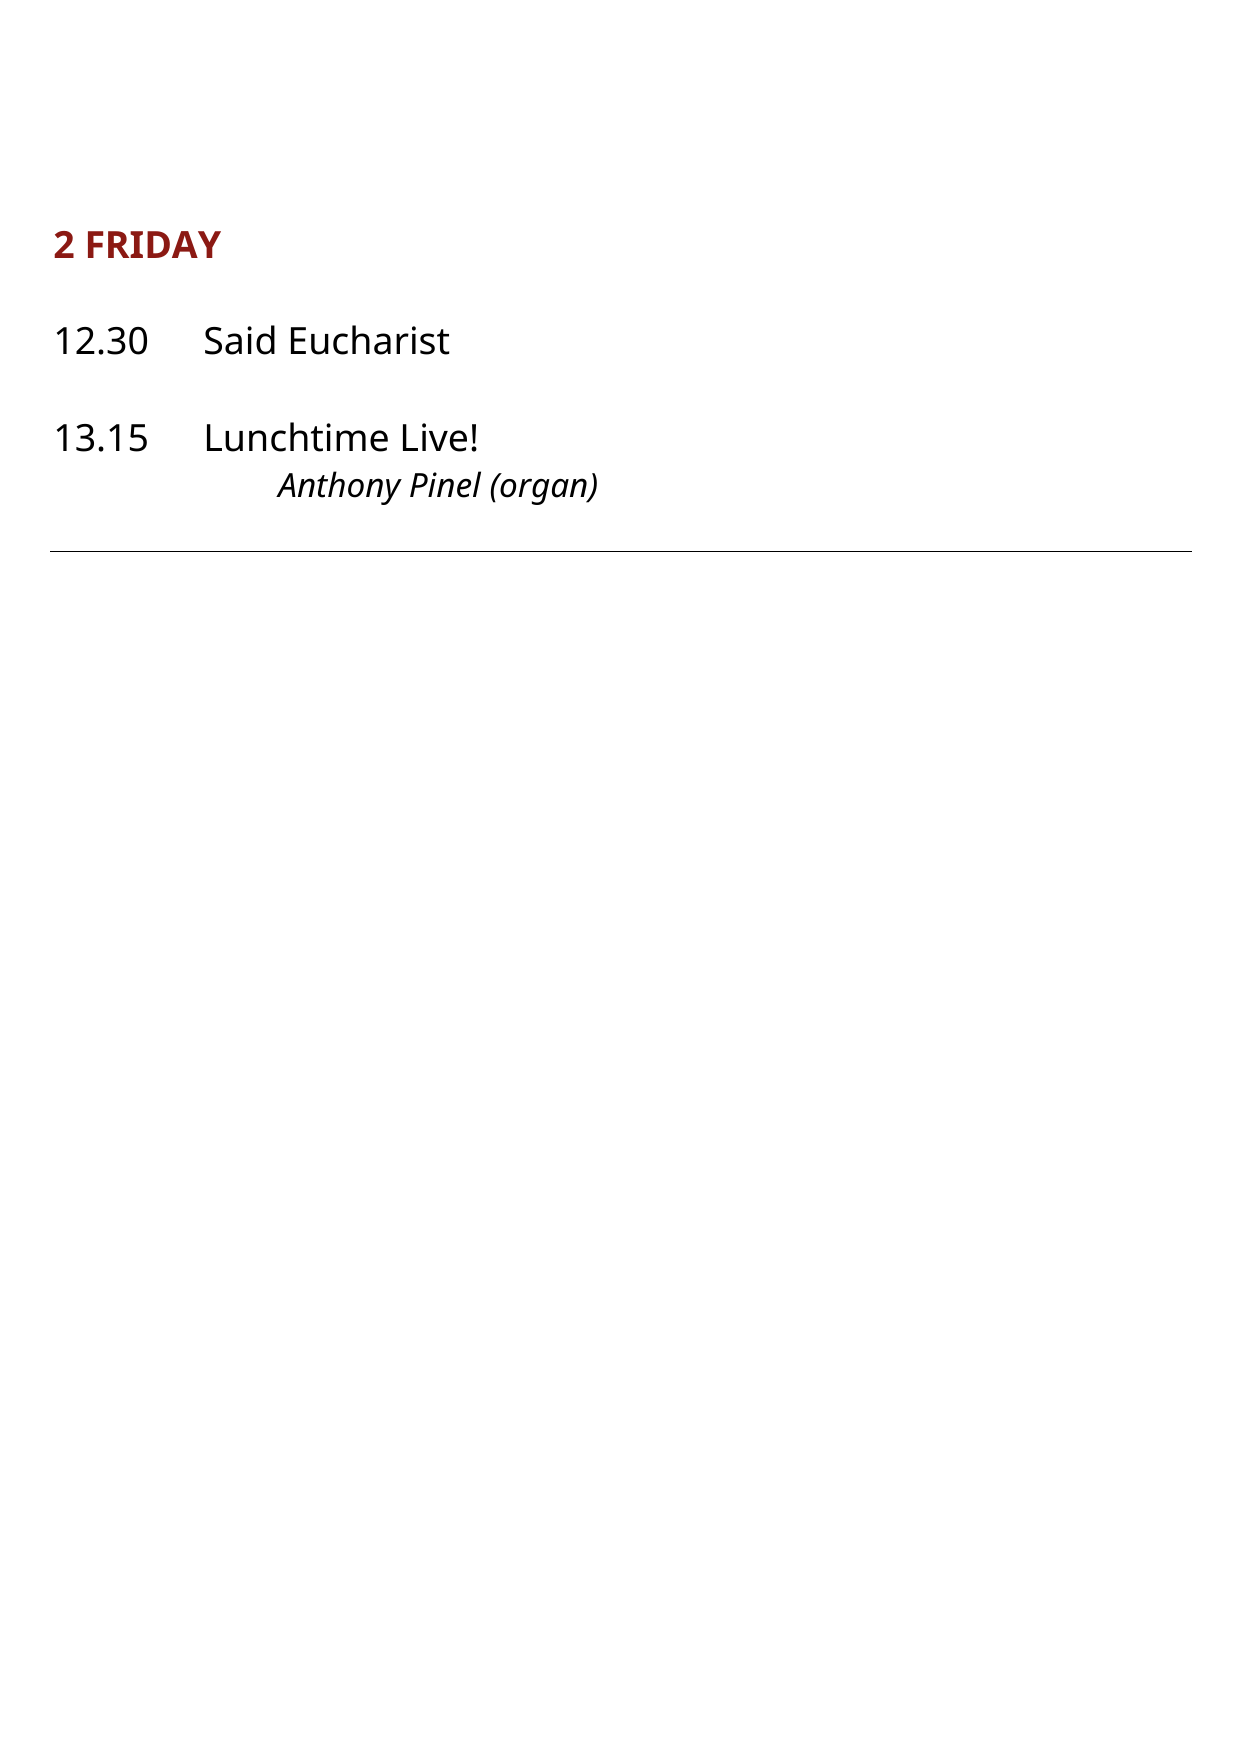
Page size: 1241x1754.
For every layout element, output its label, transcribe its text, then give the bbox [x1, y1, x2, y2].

text Anthony Pinel (organ) [203, 462, 1187, 507]
text 12.30 Said Eucharist [53, 314, 1187, 366]
text 2 FRIDAY [53, 218, 1187, 269]
text 13.15 Lunchtime Live! [53, 411, 1187, 462]
